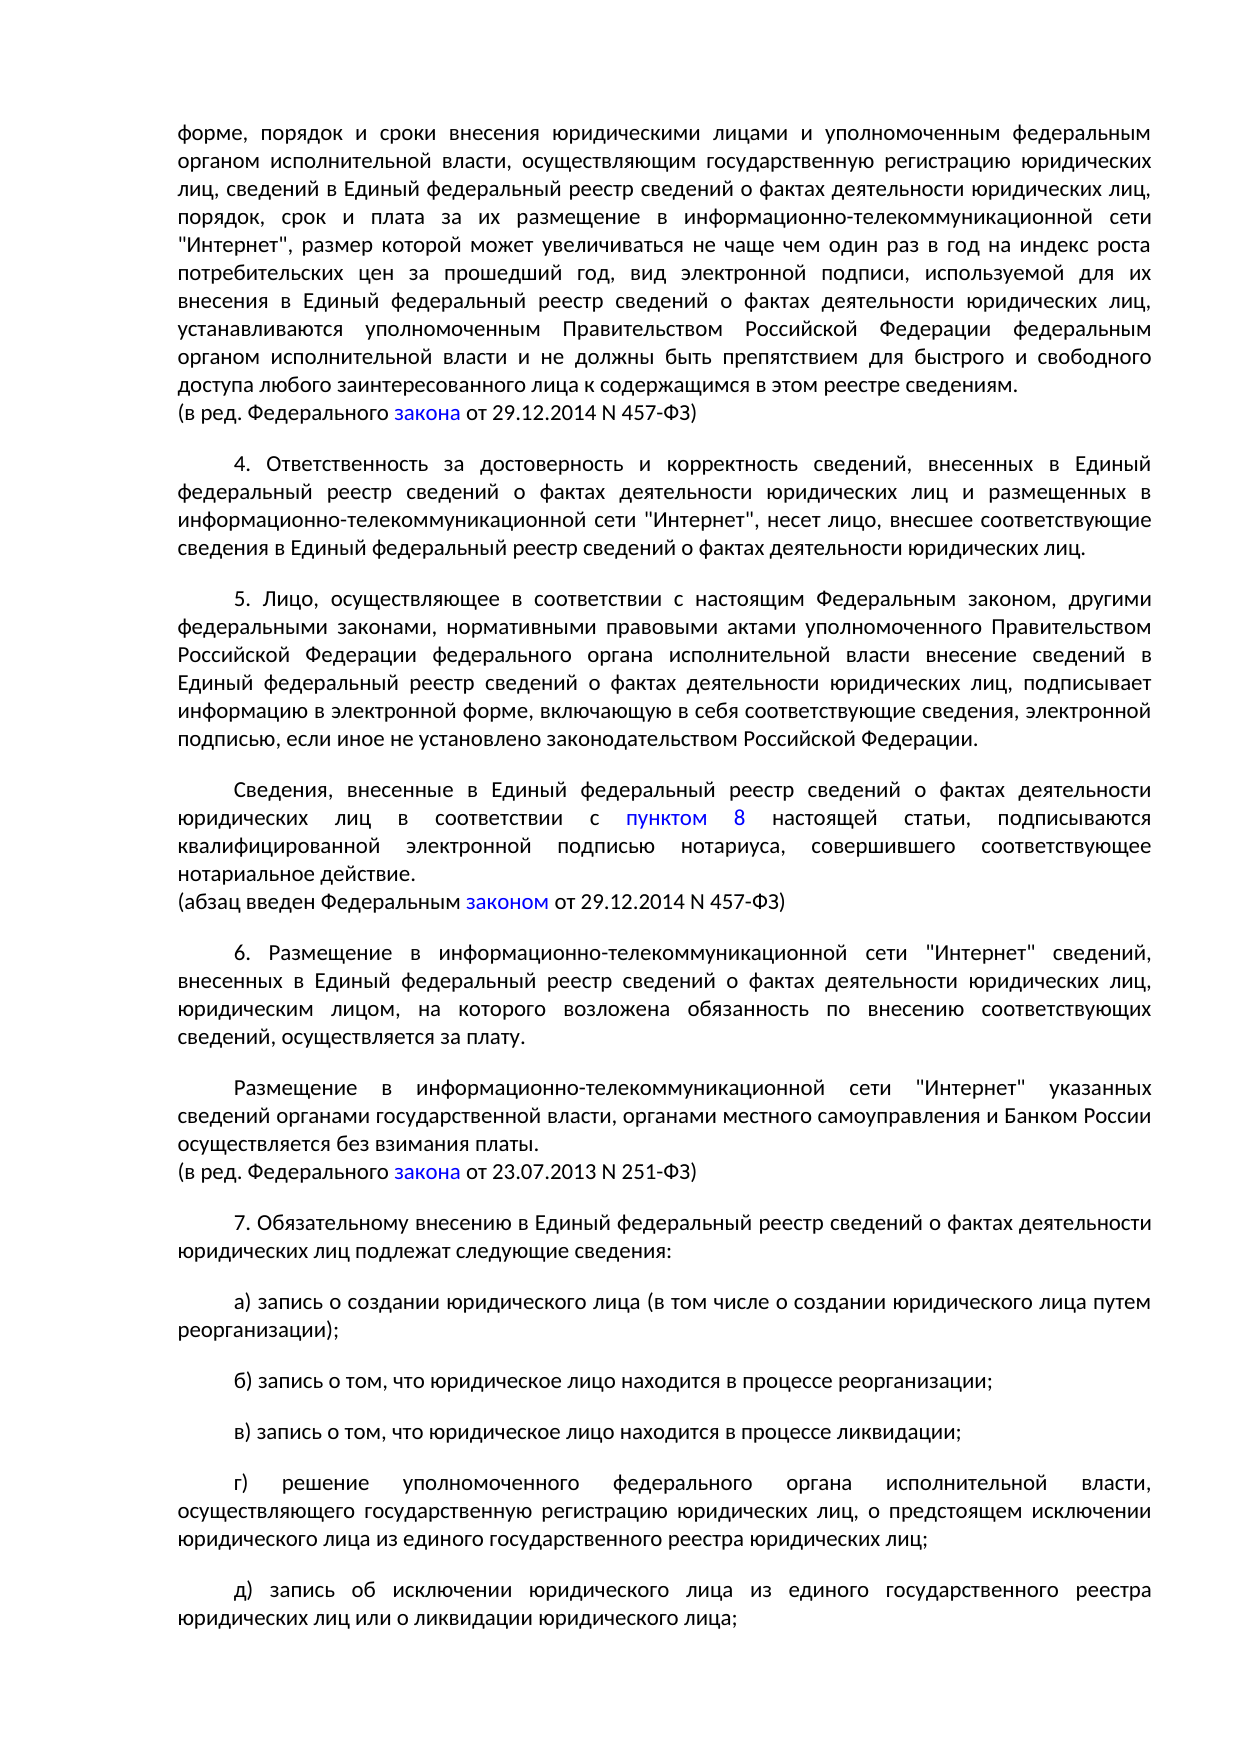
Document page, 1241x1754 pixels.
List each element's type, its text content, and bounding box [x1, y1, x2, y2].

text г) решение уполномоченного федерального органа исполнительной власти, осуществляющего государственную регистрацию юридических лиц, о предстоящем исключении юридического лица из единого государственного реестра юридических лиц; [177, 1468, 1152, 1552]
text (в ред. Федерального закона от 29.12.2014 N 457-ФЗ) [177, 398, 1152, 426]
text 7. Обязательному внесению в Единый федеральный реестр сведений о фактах деятельности юридических лиц подлежат следующие сведения: [177, 1208, 1152, 1264]
text 4. Ответственность за достоверность и корректность сведений, внесенных в Единый федеральный реестр сведений о фактах деятельности юридических лиц и размещенных в информационно-телекоммуникационной сети "Интернет", несет лицо, внесшее соответствующие сведения в Единый федеральный реестр сведений о фактах деятельности юридических лиц. [177, 449, 1152, 561]
text (в ред. Федерального закона от 23.07.2013 N 251-ФЗ) [177, 1157, 1152, 1185]
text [177, 118, 1152, 398]
text д) запись об исключении юридического лица из единого государственного реестра юридических лиц или о ликвидации юридического лица; [177, 1575, 1152, 1631]
text а) запись о создании юридического лица (в том числе о создании юридического лица путем реорганизации); [177, 1287, 1152, 1343]
text Размещение в информационно-телекоммуникационной сети "Интернет" указанных сведений органами государственной власти, органами местного самоуправления и Банком России осуществляется без взимания платы. [177, 1073, 1152, 1157]
text Сведения, внесенные в Единый федеральный реестр сведений о фактах деятельности юридических лиц в соответствии с пунктом 8 настоящей статьи, подписываются квалифицированной электронной подписью нотариуса, совершившего соответствующее нотариальное действие. [177, 775, 1152, 887]
text б) запись о том, что юридическое лицо находится в процессе реорганизации; [177, 1366, 1152, 1394]
text в) запись о том, что юридическое лицо находится в процессе ликвидации; [177, 1417, 1152, 1445]
text 6. Размещение в информационно-телекоммуникационной сети "Интернет" сведений, внесенных в Единый федеральный реестр сведений о фактах деятельности юридических лиц, юридическим лицом, на которого возложена обязанность по внесению соответствующих сведений, осуществляется за плату. [177, 938, 1152, 1050]
text (абзац введен Федеральным законом от 29.12.2014 N 457-ФЗ) [177, 887, 1152, 915]
text 5. Лицо, осуществляющее в соответствии с настоящим Федеральным законом, другими федеральными законами, нормативными правовыми актами уполномоченного Правительством Российской Федерации федерального органа исполнительной власти внесение сведений в Единый федеральный реестр сведений о фактах деятельности юридических лиц, подписывает информацию в электронной форме, включающую в себя соответствующие сведения, электронной подписью, если иное не установлено законодательством Российской Федерации. [177, 584, 1152, 752]
